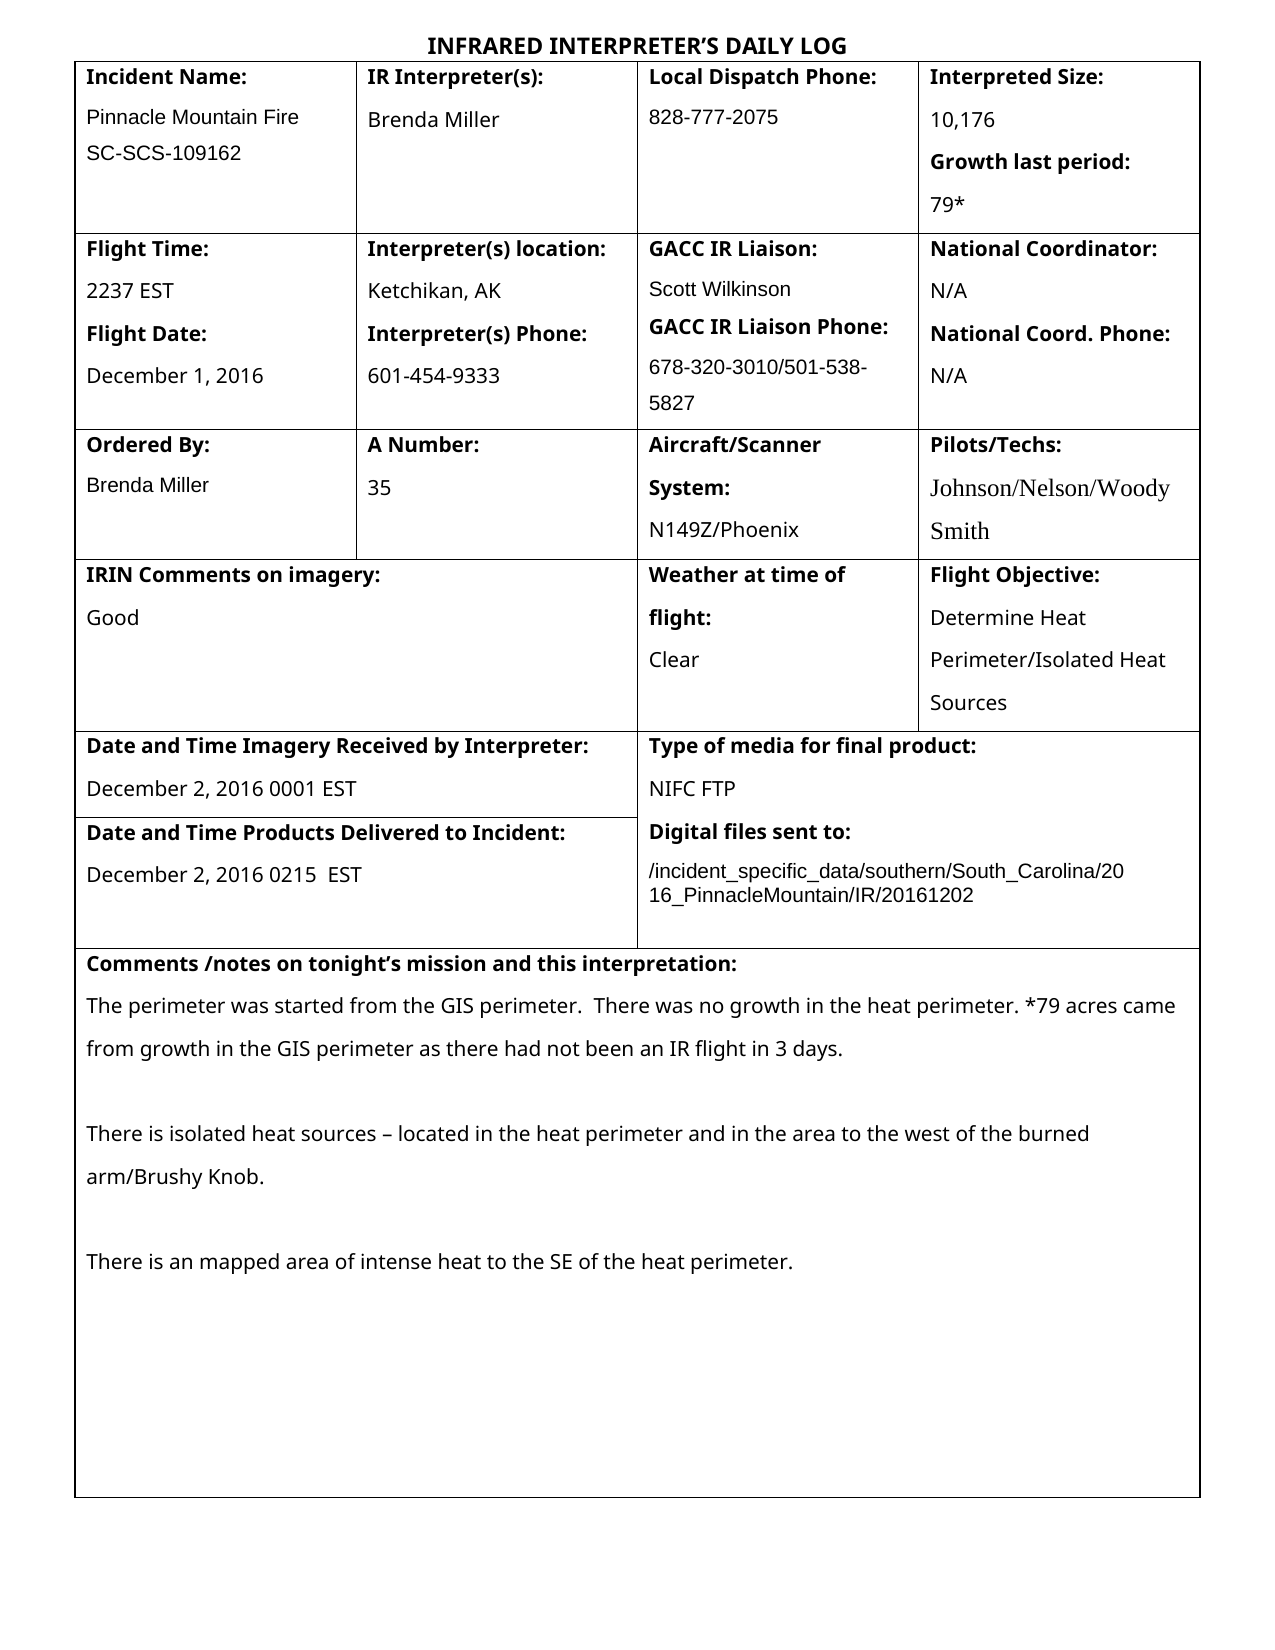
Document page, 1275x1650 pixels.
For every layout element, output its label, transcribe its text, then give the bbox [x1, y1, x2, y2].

table_cell Interpreter(s) location: Ketchikan, AK Interpreter(s) Phone: 601-454-9333 [357, 234, 637, 429]
table_cell Flight Objective: Determine Heat Perimeter/Isolated Heat Sources [919, 560, 1199, 731]
table_cell Type of media for final product: NIFC FTP Digital files sent to: /incident_specific_data/southern/South_Carolina/20 16_PinnacleMountain/IR/20161202 [638, 732, 1199, 948]
table_header Local Dispatch Phone: 828-777-2075 [638, 62, 918, 233]
table_cell A Number: 35 [357, 430, 637, 559]
table_header IR Interpreter(s): Brenda Miller [357, 62, 637, 233]
table_cell National Coordinator: N/A National Coord. Phone: N/A [919, 234, 1199, 429]
table_cell Weather at time of flight: Clear [638, 560, 918, 731]
table_cell Date and Time Imagery Received by Interpreter: December 2, 2016 0001 EST [76, 732, 637, 817]
table_cell Flight Time: 2237 EST Flight Date: December 1, 2016 [76, 234, 356, 429]
table_cell Comments /notes on tonight’s mission and this interpretation: The perimeter was started from the GIS perimeter. There was no growth in the heat perimeter. *79 acres came from growth in the GIS perimeter as there had not been an IR flight in 3 days. There is isolated heat sources – located in the heat perimeter and in the area to the west of the burned arm/Brushy Knob. There is an mapped area of intense heat to the SE of the heat perimeter. [76, 949, 1199, 1497]
table_header Interpreted Size: 10,176 Growth last period: 79* [919, 62, 1199, 233]
table_cell Ordered By: Brenda Miller [76, 430, 356, 559]
table_header Incident Name: Pinnacle Mountain Fire SC-SCS-109162 [76, 62, 356, 233]
table_cell GACC IR Liaison: Scott Wilkinson GACC IR Liaison Phone: 678-320-3010/501-538-5827 [638, 234, 918, 429]
table_cell IRIN Comments on imagery: Good [76, 560, 637, 731]
table_cell Aircraft/Scanner System: N149Z/Phoenix [638, 430, 918, 559]
table_cell Date and Time Products Delivered to Incident: December 2, 2016 0215 EST [76, 818, 637, 948]
table_cell Pilots/Techs: Johnson/Nelson/Woody Smith [919, 430, 1199, 559]
